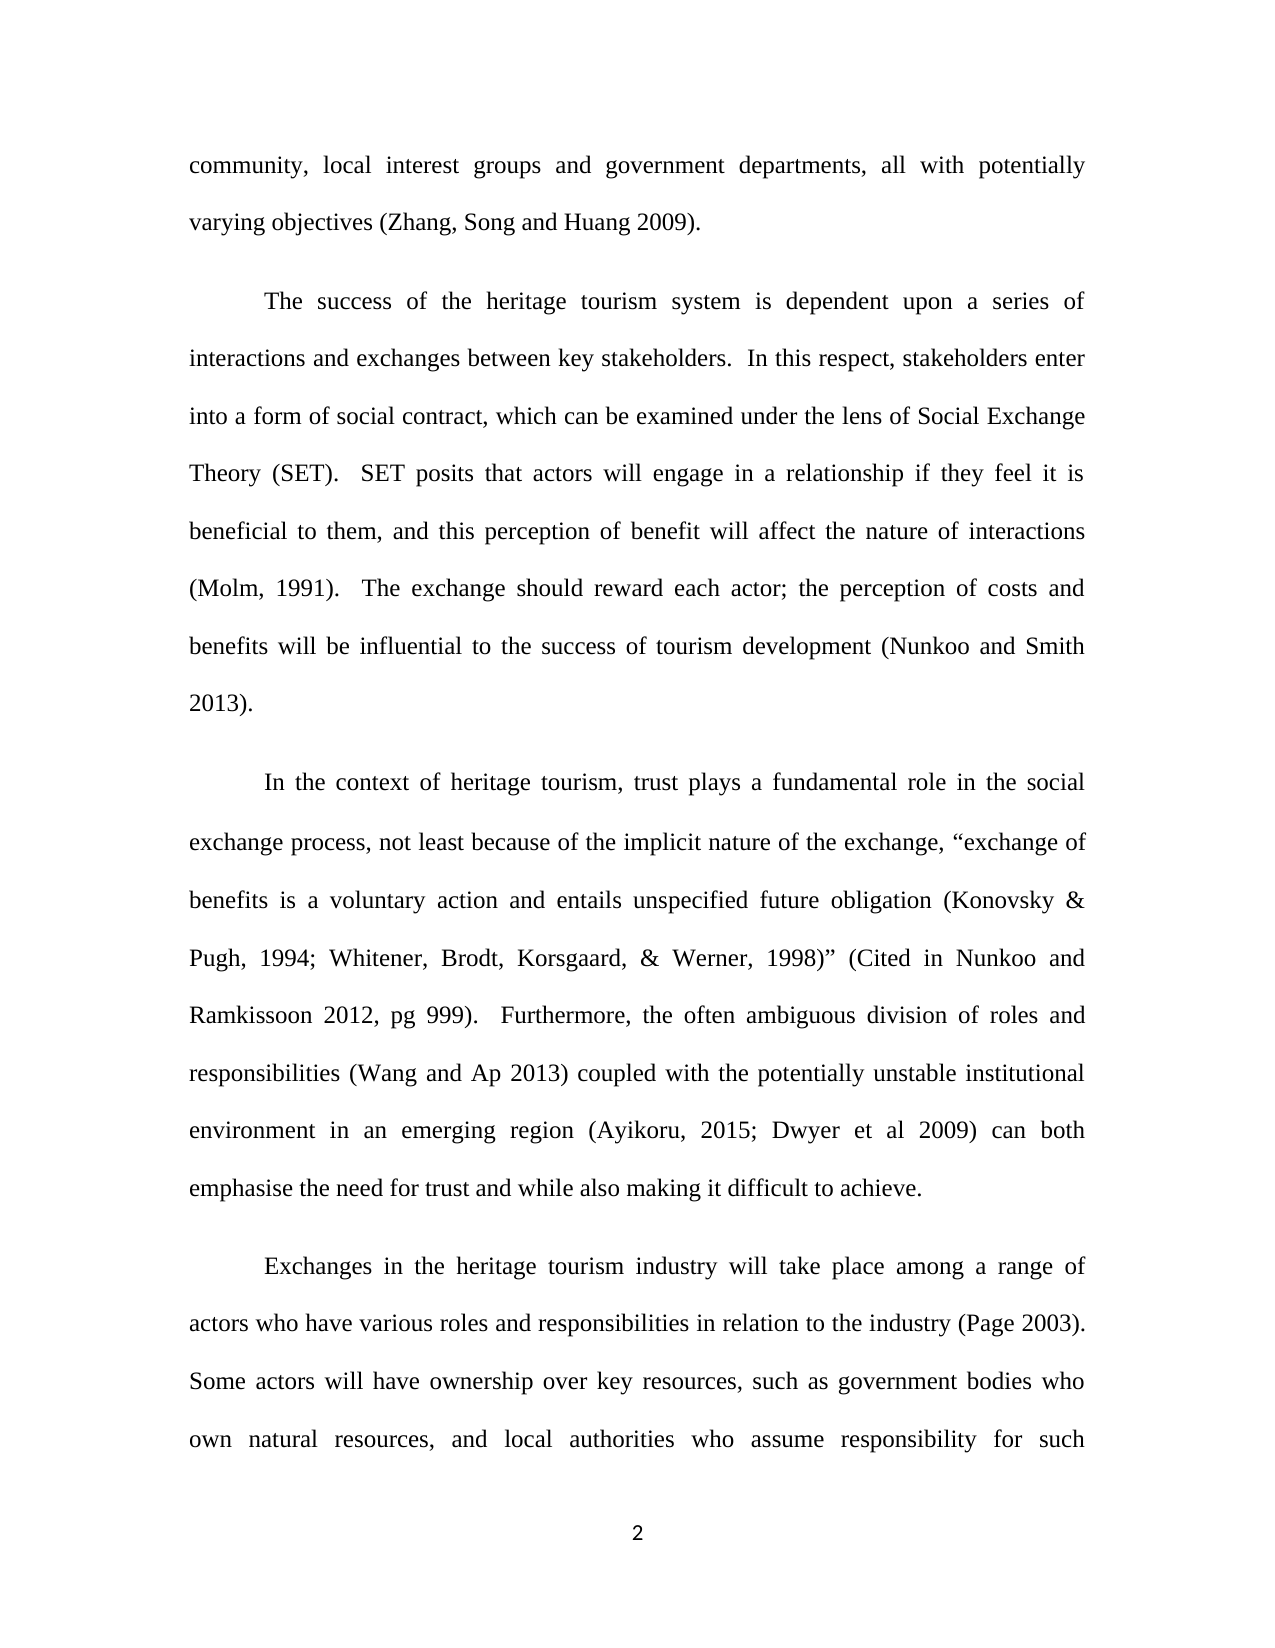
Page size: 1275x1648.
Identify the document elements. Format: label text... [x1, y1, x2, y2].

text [189, 150, 1086, 236]
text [189, 1251, 1086, 1453]
text In the context of heritage tourism, trust plays a fundamental role in the social exchange process, not least because of the implicit nature of the exchange, “exchange of benefits is a voluntary action and entails unspecified future obligation (Konovsky & Pugh, 1994; Whitener, Brodt, Korsgaard, & Werner, 1998)” (Cited in Nunkoo and Ramkissoon 2012, pg 999). Furthermore, the often ambiguous division of roles and responsibilities (Wang and Ap 2013) coupled with the potentially unstable institutional environment in an emerging region (Ayikoru, 2015; Dwyer et al 2009) can both emphasise the need for trust and while also making it difficult to achieve. [189, 767, 1086, 1201]
text The success of the heritage tourism system is dependent upon a series of interactions and exchanges between key stakeholders. In this respect, stakeholders enter into a form of social contract, which can be examined under the lens of Social Exchange Theory (SET). SET posits that actors will engage in a relationship if they feel it is beneficial to them, and this perception of benefit will affect the nature of interactions (Molm, 1991). The exchange should reward each actor; the perception of costs and benefits will be influential to the success of tourism development (Nunkoo and Smith 2013). [189, 286, 1086, 717]
